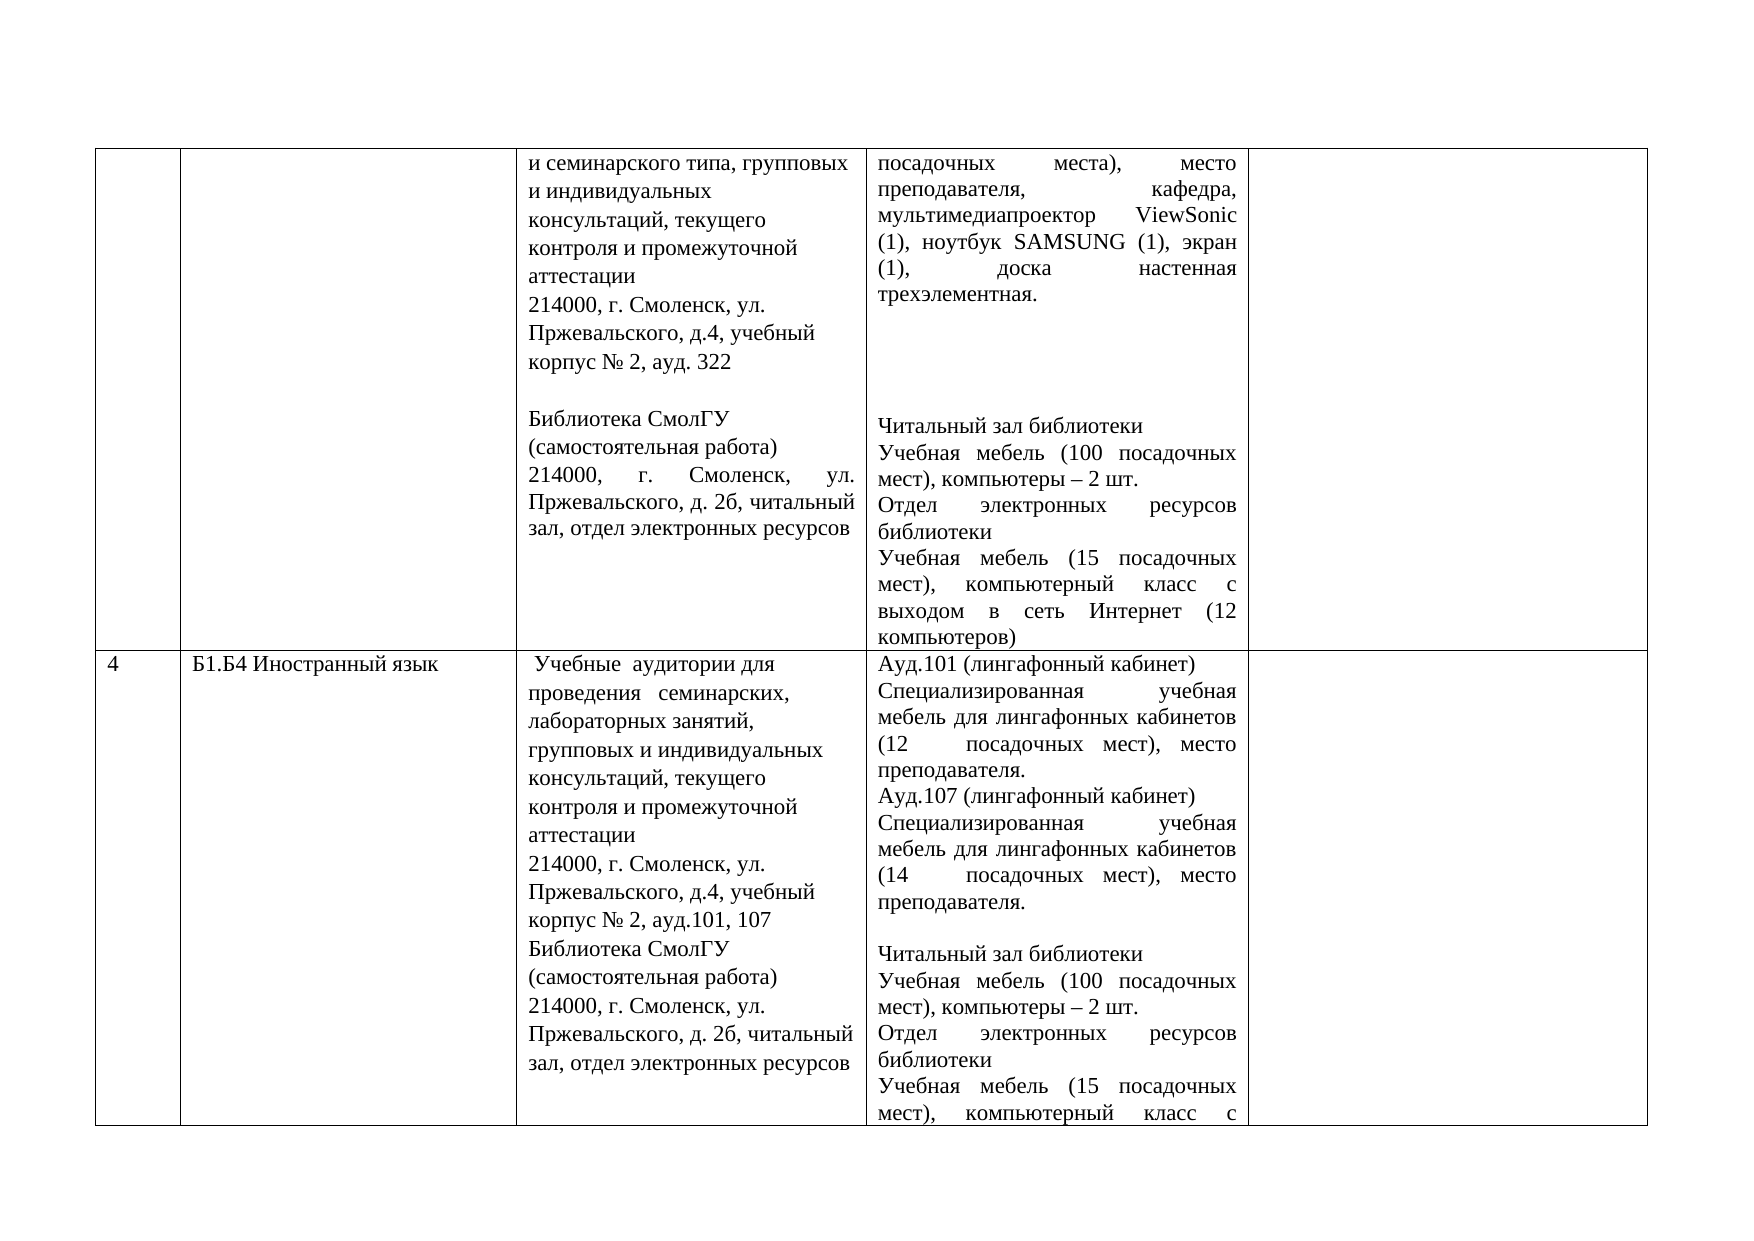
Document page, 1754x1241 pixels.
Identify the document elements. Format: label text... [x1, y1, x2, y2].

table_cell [181, 651, 516, 1125]
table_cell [517, 651, 866, 1125]
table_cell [867, 651, 1248, 1125]
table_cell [867, 149, 1248, 649]
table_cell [181, 149, 516, 649]
table_cell 3 [96, 149, 180, 649]
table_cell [517, 149, 866, 649]
table_cell 4 [96, 651, 180, 1125]
table_cell [1249, 651, 1647, 1125]
table_cell [1249, 149, 1647, 649]
